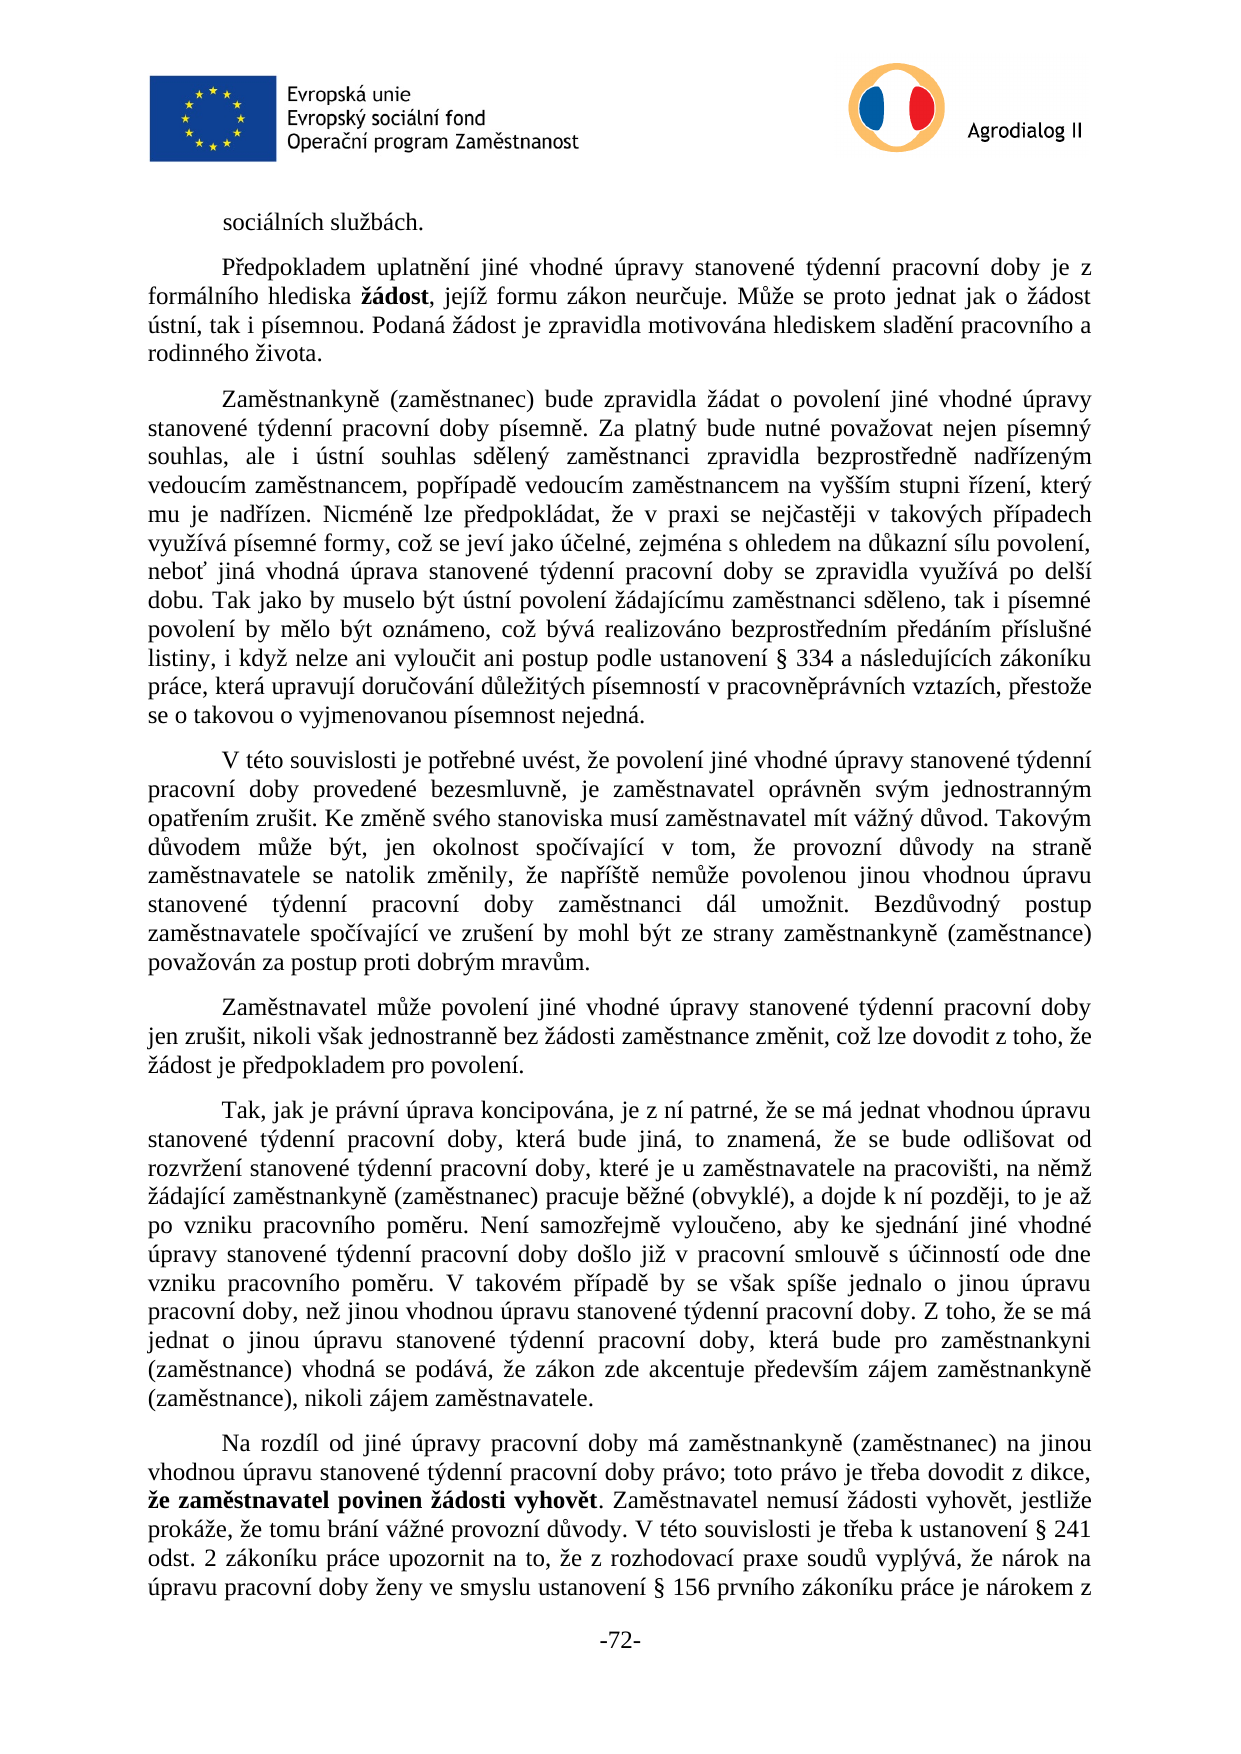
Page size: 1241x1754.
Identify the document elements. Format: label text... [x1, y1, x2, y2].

text Tak, jak je právní úprava koncipována, je z ní patrné, že se má jednat vhodnou úpravu stanovené týdenní pracovní doby, která bude jiná, to znamená, že se bude odlišovat od rozvržení stanovené týdenní pracovní doby, které je u zaměstnavatele na pracovišti, na němž žádající zaměstnankyně (zaměstnanec) pracuje běžné (obvyklé), a dojde k ní později, to je až po vzniku pracovního poměru. Není samozřejmě vyloučeno, aby ke sjednání jiné vhodné úpravy stanovené týdenní pracovní doby došlo již v pracovní smlouvě s účinností ode dne vzniku pracovního poměru. V takovém případě by se však spíše jednalo o jinou úpravu pracovní doby, než jinou vhodnou úpravu stanovené týdenní pracovní doby. Z toho, že se má jednat o jinou úpravu stanovené týdenní pracovní doby, která bude pro zaměstnankyni (zaměstnance) vhodná se podává, že zákon zde akcentuje především zájem zaměstnankyně (zaměstnance), nikoli zájem zaměstnavatele. [148, 1095, 1092, 1411]
text V této souvislosti je potřebné uvést, že povolení jiné vhodné úpravy stanovené týdenní pracovní doby provedené bezesmluvně, je zaměstnavatel oprávněn svým jednostranným opatřením zrušit. Ke změně svého stanoviska musí zaměstnavatel mít vážný důvod. Takovým důvodem může být, jen okolnost spočívající v tom, že provozní důvody na straně zaměstnavatele se natolik změnily, že napříště nemůže povolenou jinou vhodnou úpravu stanovené týdenní pracovní doby zaměstnanci dál umožnit. Bezdůvodný postup zaměstnavatele spočívající ve zrušení by mohl být ze strany zaměstnankyně (zaměstnance) považován za postup proti dobrým mravům. [148, 746, 1092, 976]
text Zaměstnavatel může povolení jiné vhodné úpravy stanovené týdenní pracovní doby jen zrušit, nikoli však jednostranně bez žádosti zaměstnance změnit, což lze dovodit z toho, že žádost je předpokladem pro povolení. [148, 992, 1092, 1078]
text Předpokladem uplatnění jiné vhodné úpravy stanovené týdenní pracovní doby je z formálního hlediska žádost, jejíž formu zákon neurčuje. Může se proto jednat jak o žádost ústní, tak i písemnou. Podaná žádost je zpravidla motivována hlediskem sladění pracovního a rodinného života. [148, 252, 1092, 367]
text Zaměstnankyně (zaměstnanec) bude zpravidla žádat o povolení jiné vhodné úpravy stanovené týdenní pracovní doby písemně. Za platný bude nutné považovat nejen písemný souhlas, ale i ústní souhlas sdělený zaměstnanci zpravidla bezprostředně nadřízeným vedoucím zaměstnancem, popřípadě vedoucím zaměstnancem na vyšším stupni řízení, který mu je nadřízen. Nicméně lze předpokládat, že v praxi se nejčastěji v takových případech využívá písemné formy, což se jeví jako účelné, zejména s ohledem na důkazní sílu povolení, neboť jiná vhodná úprava stanovené týdenní pracovní doby se zpravidla využívá po delší dobu. Tak jako by muselo být ústní povolení žádajícímu zaměstnanci sděleno, tak i písemné povolení by mělo být oznámeno, což bývá realizováno bezprostředním předáním příslušné listiny, i když nelze ani vyloučit ani postup podle ustanovení § 334 a následujících zákoníku práce, která upravují doručování důležitých písemností v pracovněprávních vztazích, přestože se o takovou o vyjmenovanou písemnost nejedná. [148, 384, 1092, 729]
picture [147, 73, 579, 164]
picture [833, 53, 1089, 157]
list zaměstnanec, který pečuje o fyzickou osobu uvedenou v ustanovení § 8 zákona o sociálních službách. [185, 207, 1092, 236]
